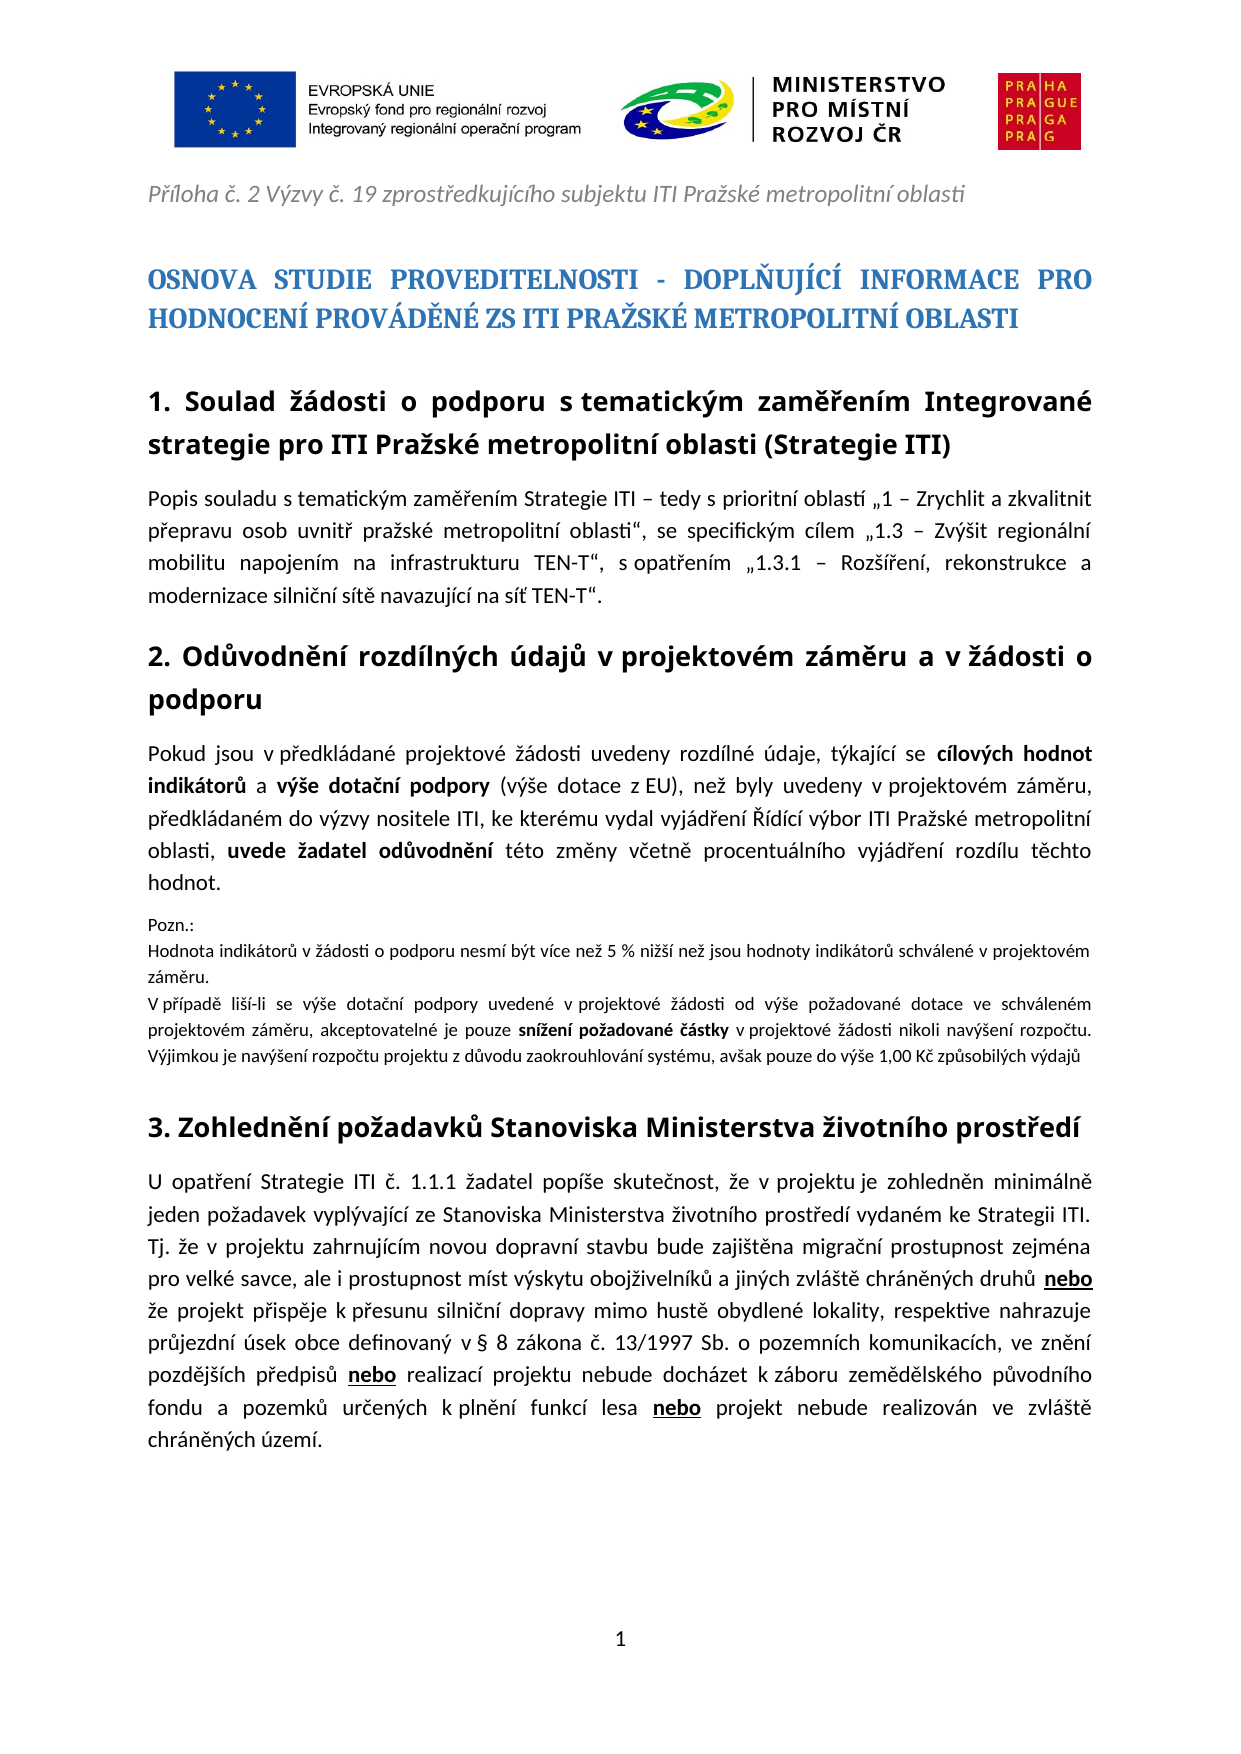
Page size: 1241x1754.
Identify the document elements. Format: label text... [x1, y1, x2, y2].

text Pokud jsou v předkládané projektové žádosti uvedeny rozdílné údaje, týkající se cílových hodnot indikátorů a výše dotační podpory (výše dotace z EU), než byly uvedeny v projektovém záměru, předkládaném do výzvy nositele ITI, ke kterému vydal vyjádření Řídící výbor ITI Pražské metropolitní oblasti, uvede žadatel odůvodnění této změny včetně procentuálního vyjádření rozdílu těchto hodnot. [148, 739, 1093, 896]
text Popis souladu s tematickým zaměřením Strategie ITI – tedy s prioritní oblastí „1 – Zrychlit a zkvalitnit přepravu osob uvnitř pražské metropolitní oblasti“, se specifickým cílem „1.3 – Zvýšit regionální mobilitu napojením na infrastrukturu TEN-T“, s opatřením „1.3.1 – Rozšíření, rekonstrukce a modernizace silniční sítě navazující na síť TEN-T“. [148, 484, 1093, 609]
text 1. Soulad žádosti o podporu s tematickým zaměřením Integrované strategie pro ITI Pražské metropolitní oblasti (Strategie ITI) [148, 383, 1093, 462]
picture [998, 73, 1081, 148]
text Příloha č. 2 Výzvy č. 19 zprostředkujícího subjektu ITI Pražské metropolitní oblasti [148, 148, 1093, 209]
text V případě liší-li se výše dotační podpory uvedené v projektové žádosti od výše požadované dotace ve schváleném projektovém záměru, akceptovatelné je pouze snížení požadované částky v projektové žádosti nikoli navýšení rozpočtu. Výjimkou je navýšení rozpočtu projektu z důvodu zaokrouhlování systému, avšak pouze do výše 1,00 Kč způsobilých výdajů [148, 992, 1093, 1067]
subtitle OSNOVA STUDIE PROVEDITELNOSTI - DOPLŇUJÍCÍ INFORMACE PRO HODNOCENÍ PROVÁDĚNÉ ZS ITI PRAŽSKÉ METROPOLITNÍ OBLASTI [148, 263, 1093, 335]
text Hodnota indikátorů v žádosti o podporu nesmí být více než 5 % nižší než jsou hodnoty indikátorů schválené v projektovém záměru. [148, 939, 1093, 988]
text Pozn.: [148, 913, 1093, 936]
text U opatření Strategie ITI č. 1.1.1 žadatel popíše skutečnost, že v projektu je zohledněn minimálně jeden požadavek vyplývající ze Stanoviska Ministerstva životního prostředí vydaném ke Strategii ITI. Tj. že v projektu zahrnujícím novou dopravní stavbu bude zajištěna migrační prostupnost zejména pro velké savce, ale i prostupnost míst výskytu obojživelníků a jiných zvláště chráněných druhů nebo že projekt přispěje k přesunu silniční dopravy mimo hustě obydlené lokality, respektive nahrazuje průjezdní úsek obce definovaný v § 8 zákona č. 13/1997 Sb. o pozemních komunikacích, ve znění pozdějších předpisů nebo realizací projektu nebude docházet k záboru zemědělského původního fondu a pozemků určených k plnění funkcí lesa nebo projekt nebude realizován ve zvláště chráněných území. [148, 1167, 1093, 1453]
subtitle 2. Odůvodnění rozdílných údajů v projektovém záměru a v žádosti o podporu [148, 638, 1093, 717]
picture [147, 45, 971, 172]
text 3. Zohlednění požadavků Stanoviska Ministerstva životního prostředí [148, 1108, 1093, 1145]
